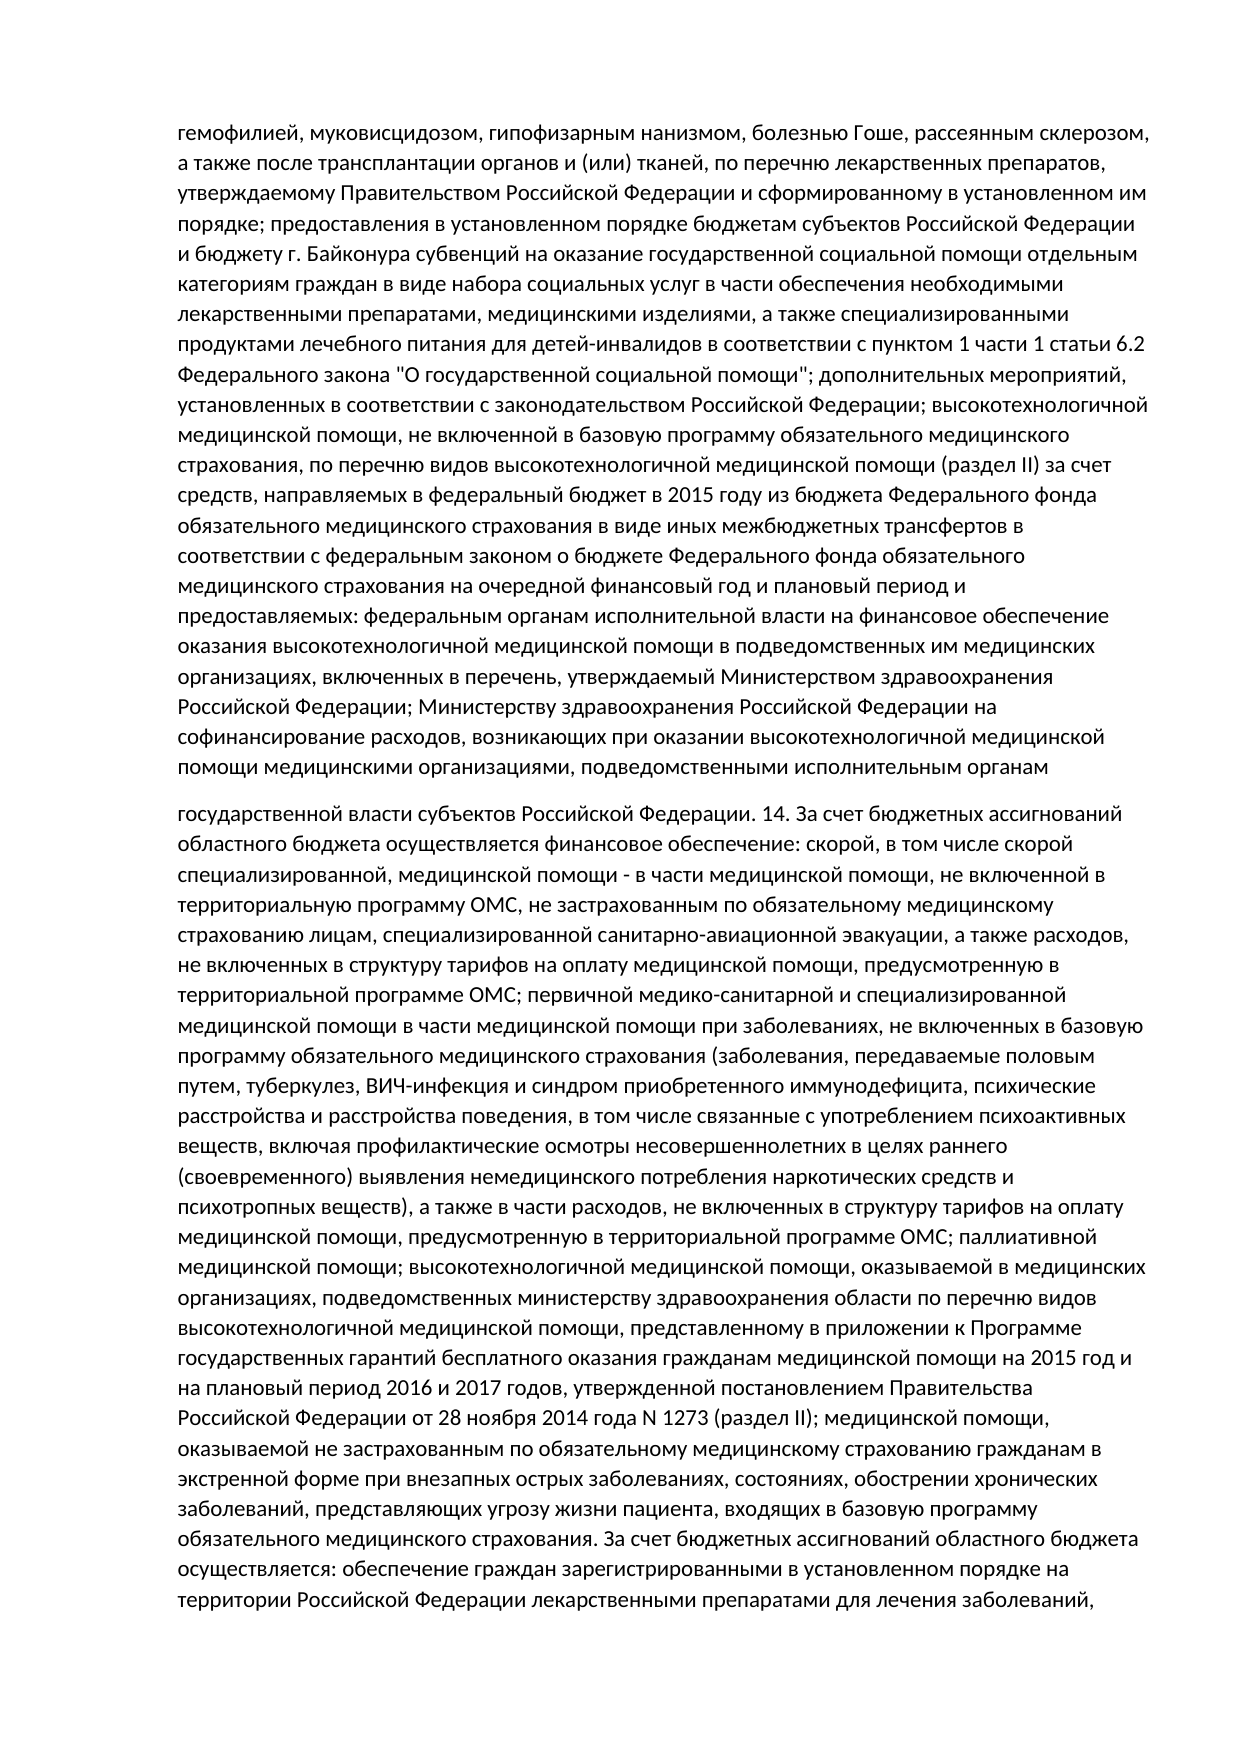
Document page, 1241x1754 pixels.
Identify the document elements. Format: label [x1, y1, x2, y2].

text [177, 799, 1152, 1613]
text [177, 118, 1152, 781]
